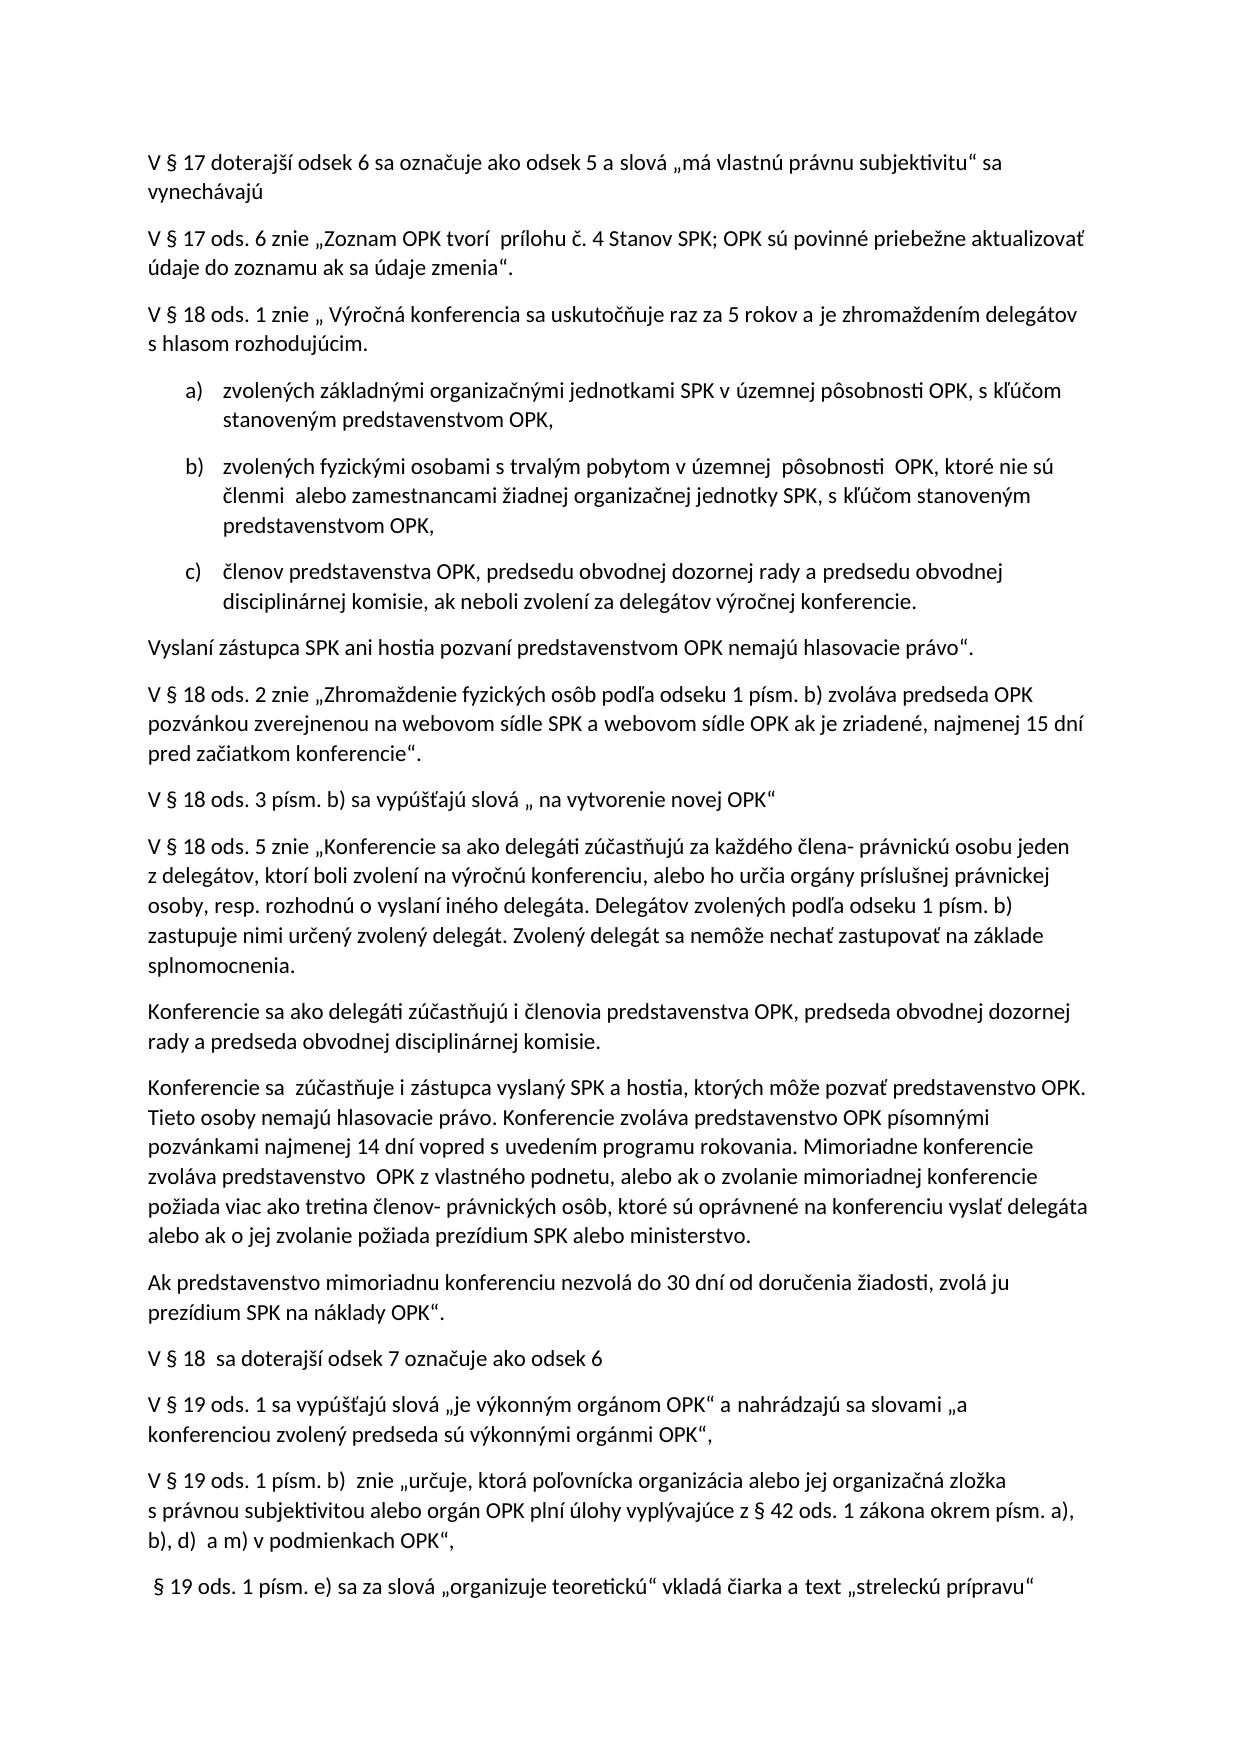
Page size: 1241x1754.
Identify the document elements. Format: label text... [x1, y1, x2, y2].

text § 19 ods. 1 písm. e) sa za slová „organizuje teoretickú“ vkladá čiarka a text „streleckú prípravu“ [148, 1572, 1093, 1600]
list zvolených fyzickými osobami s trvalým pobytom v územnej pôsobnosti OPK, ktoré nie sú členmi alebo zamestnancami žiadnej organizačnej jednotky SPK, s kľúčom stanoveným predstavenstvom OPK, [185, 452, 1093, 539]
text V § 17 ods. 6 znie „Zoznam OPK tvorí prílohu č. 4 Stanov SPK; OPK sú povinné priebežne aktualizovať údaje do zoznamu ak sa údaje zmenia“. [148, 224, 1093, 281]
text V § 19 ods. 1 písm. b) znie „určuje, ktorá poľovnícka organizácia alebo jej organizačná zložka s právnou subjektivitou alebo orgán OPK plní úlohy vyplývajúce z § 42 ods. 1 zákona okrem písm. a), b), d) a m) v podmienkach OPK“, [148, 1466, 1093, 1554]
text V § 18 ods. 3 písm. b) sa vypúšťajú slová „ na vytvorenie novej OPK“ [148, 786, 1093, 814]
text V § 17 doterajší odsek 6 sa označuje ako odsek 5 a slová „má vlastnú právnu subjektivitu“ sa vynechávajú [148, 148, 1093, 205]
list zvolených základnými organizačnými jednotkami SPK v územnej pôsobnosti OPK, s kľúčom stanoveným predstavenstvom OPK, [185, 376, 1093, 433]
text V § 19 ods. 1 sa vypúšťajú slová „je výkonným orgánom OPK“ a nahrádzajú sa slovami „a konferenciou zvolený predseda sú výkonnými orgánmi OPK“, [148, 1390, 1093, 1448]
text V § 18 ods. 1 znie „ Výročná konferencia sa uskutočňuje raz za 5 rokov a je zhromaždením delegátov s hlasom rozhodujúcim. [148, 300, 1093, 357]
text V § 18 ods. 2 znie „Zhromaždenie fyzických osôb podľa odseku 1 písm. b) zvoláva predseda OPK pozvánkou zverejnenou na webovom sídle SPK a webovom sídle OPK ak je zriadené, najmenej 15 dní pred začiatkom konferencie“. [148, 680, 1093, 767]
text V § 18 ods. 5 znie „Konferencie sa ako delegáti zúčastňujú za každého člena- právnickú osobu jeden z delegátov, ktorí boli zvolení na výročnú konferenciu, alebo ho určia orgány príslušnej právnickej osoby, resp. rozhodnú o vyslaní iného delegáta. Delegátov zvolených podľa odseku 1 písm. b) zastupuje nimi určený zvolený delegát. Zvolený delegát sa nemôže nechať zastupovať na základe splnomocnenia. [148, 832, 1093, 979]
text Ak predstavenstvo mimoriadnu konferenciu nezvolá do 30 dní od doručenia žiadosti, zvolá ju prezídium SPK na náklady OPK“. [148, 1268, 1093, 1326]
list členov predstavenstva OPK, predsedu obvodnej dozornej rady a predsedu obvodnej disciplinárnej komisie, ak neboli zvolení za delegátov výročnej konferencie. [185, 557, 1093, 615]
text Konferencie sa zúčastňuje i zástupca vyslaný SPK a hostia, ktorých môže pozvať predstavenstvo OPK. Tieto osoby nemajú hlasovacie právo. Konferencie zvoláva predstavenstvo OPK písomnými pozvánkami najmenej 14 dní vopred s uvedením programu rokovania. Mimoriadne konferencie zvoláva predstavenstvo OPK z vlastného podnetu, alebo ak o zvolanie mimoriadnej konferencie požiada viac ako tretina členov- právnických osôb, ktoré sú oprávnené na konferenciu vyslať delegáta alebo ak o jej zvolanie požiada prezídium SPK alebo ministerstvo. [148, 1073, 1093, 1249]
text Konferencie sa ako delegáti zúčastňujú i členovia predstavenstva OPK, predseda obvodnej dozornej rady a predseda obvodnej disciplinárnej komisie. [148, 997, 1093, 1055]
text V § 18 sa doterajší odsek 7 označuje ako odsek 6 [148, 1344, 1093, 1372]
text Vyslaní zástupca SPK ani hostia pozvaní predstavenstvom OPK nemajú hlasovacie právo“. [148, 633, 1093, 662]
